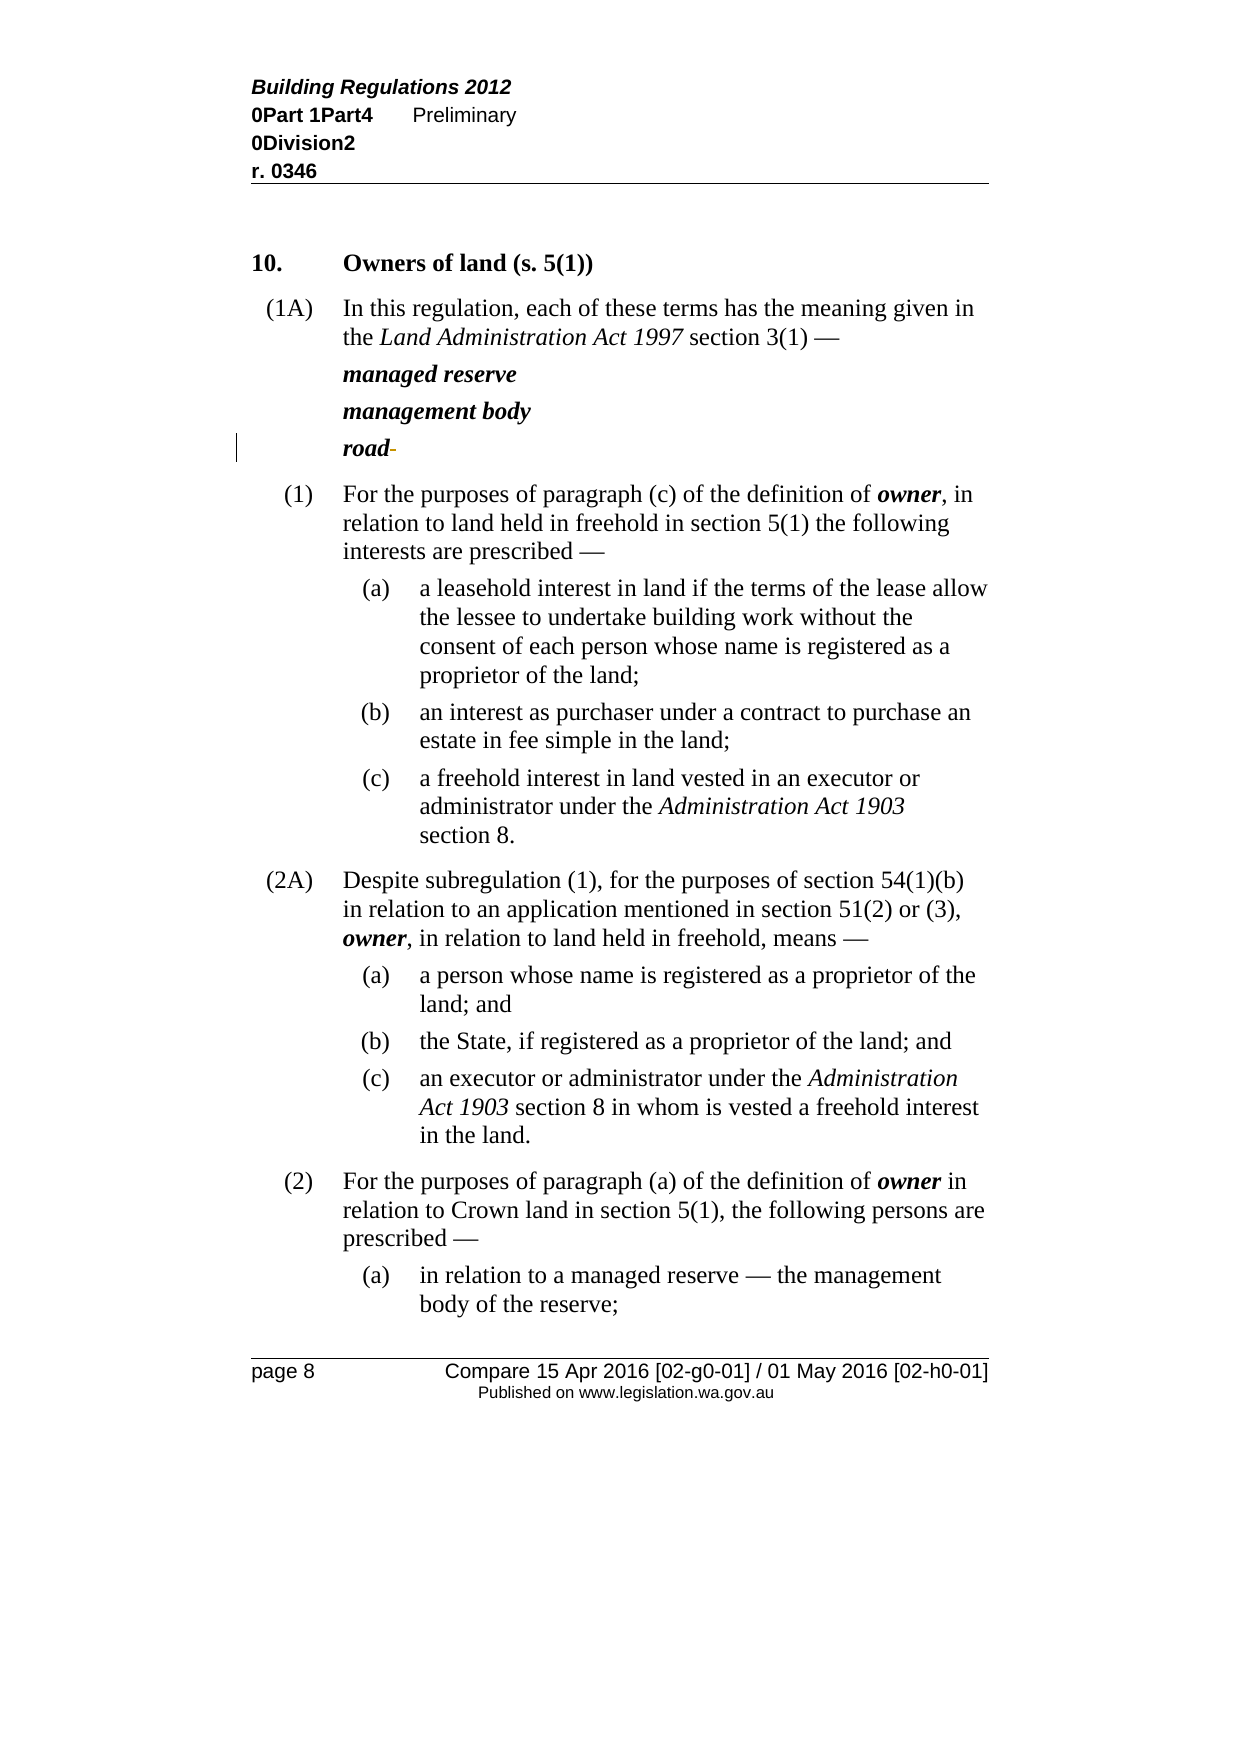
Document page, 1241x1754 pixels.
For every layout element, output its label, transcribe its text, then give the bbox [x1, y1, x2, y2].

text (b) an interest as purchaser under a contract to purchase an estate in fee simple in the land; [251, 697, 989, 754]
text (1A) In this regulation, each of these terms has the meaning given in the Land Administration Act 1997 section 3(1) — [251, 293, 989, 351]
text road [251, 433, 989, 462]
text (b) the State, if registered as a proprietor of the land; and [251, 1026, 989, 1055]
text managed reserve [251, 359, 989, 388]
text (2A) Despite subregulation (1), for the purposes of section 54(1)(b) in relation to an application mentioned in section 51(2) or (3), owner, in relation to land held in freehold, means — [251, 866, 989, 952]
text (1) For the purposes of paragraph (c) of the definition of owner, in relation to land held in freehold in section 5(1) the following interests are prescribed — [251, 479, 989, 565]
text (c) an executor or administrator under the Administration Act 1903 section 8 in whom is vested a freehold interest in the land. [251, 1063, 989, 1149]
text (c) a freehold interest in land vested in an executor or administrator under the Administration Act 1903 section 8. [251, 763, 989, 849]
text management body [251, 396, 989, 425]
text (2) For the purposes of paragraph (a) of the definition of owner in relation to Crown land in section 5(1), the following persons are prescribed — [251, 1166, 989, 1252]
text (a) in relation to a managed reserve — the management body of the reserve; [251, 1261, 989, 1318]
subtitle 10. Owners of land (s. 5(1)) [251, 248, 989, 277]
text (a) a person whose name is registered as a proprietor of the land; and [251, 960, 989, 1018]
text (a) a leasehold interest in land if the terms of the lease allow the lessee to undertake building work without the consent of each person whose name is registered as a proprietor of the land; [251, 573, 989, 688]
